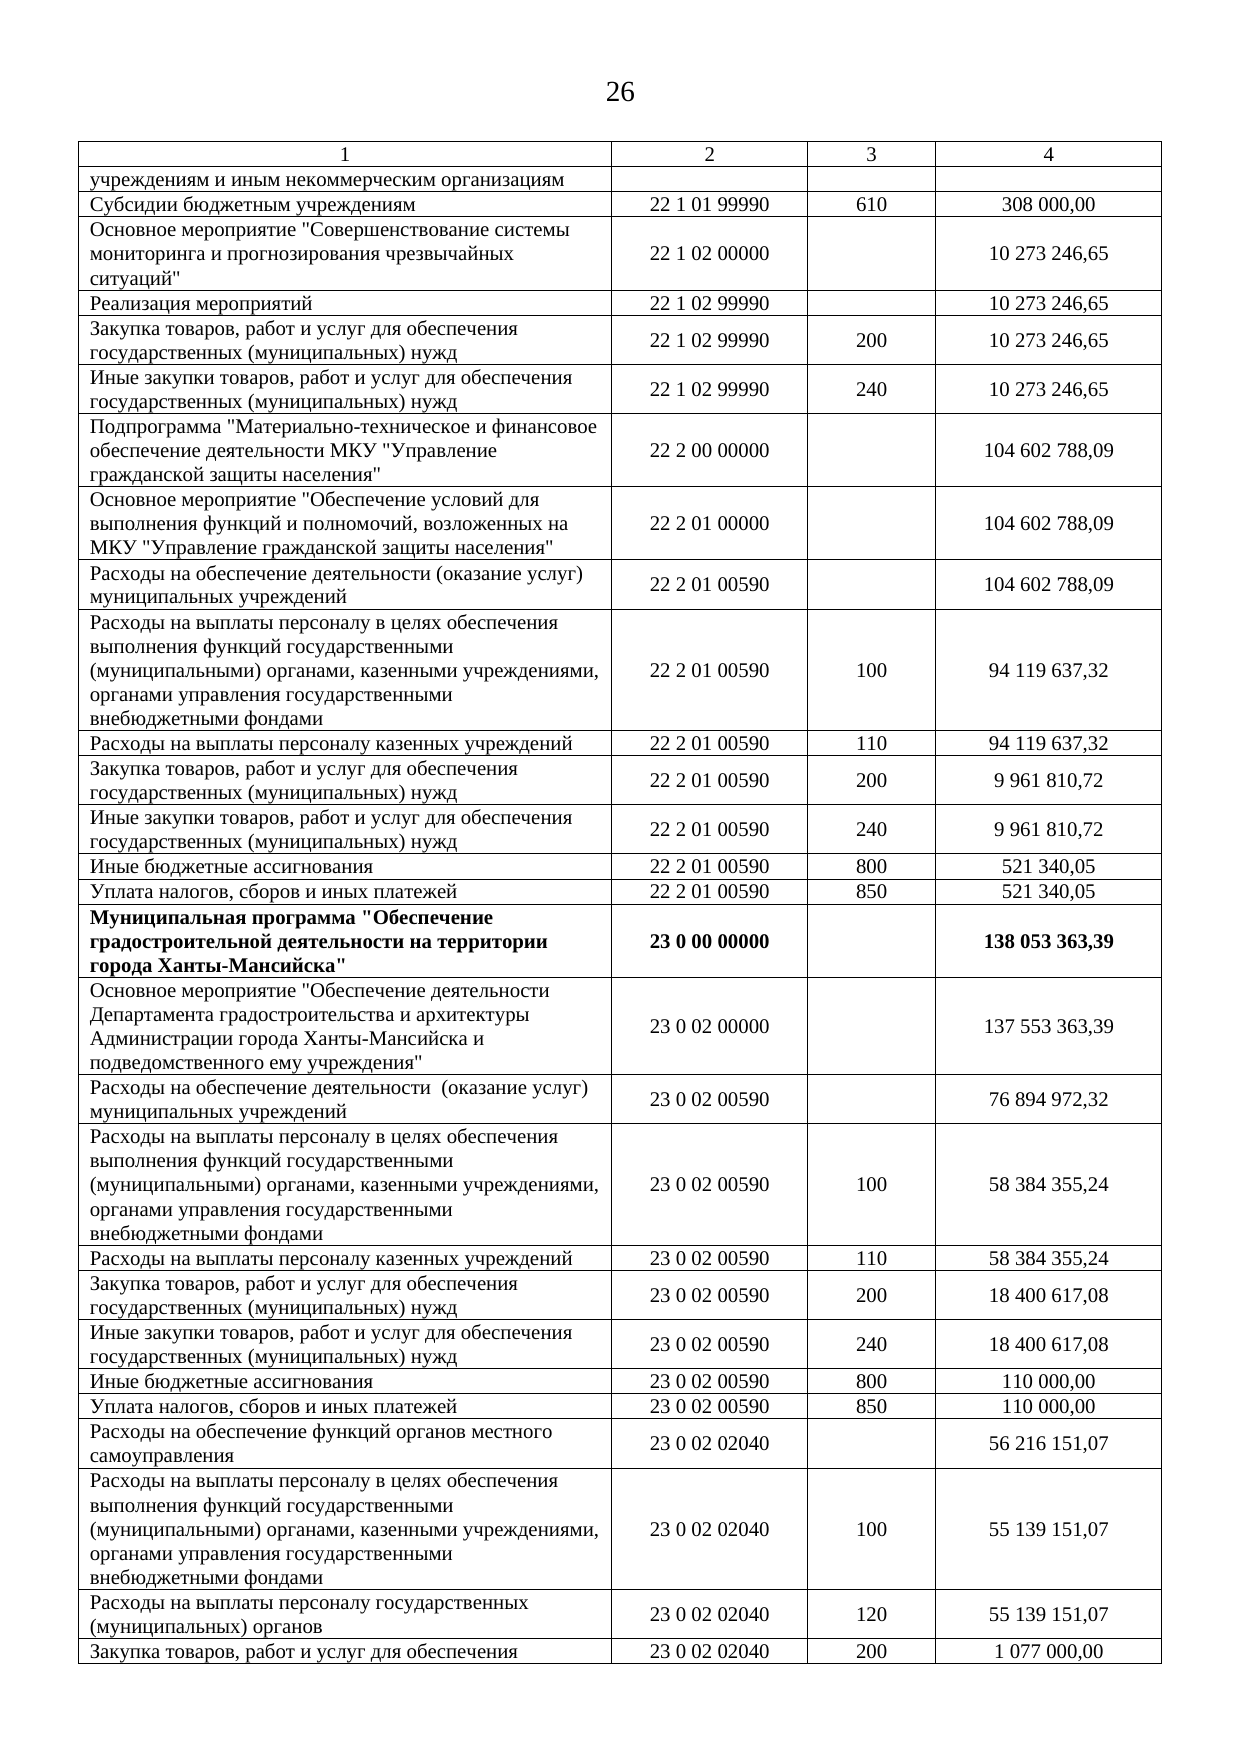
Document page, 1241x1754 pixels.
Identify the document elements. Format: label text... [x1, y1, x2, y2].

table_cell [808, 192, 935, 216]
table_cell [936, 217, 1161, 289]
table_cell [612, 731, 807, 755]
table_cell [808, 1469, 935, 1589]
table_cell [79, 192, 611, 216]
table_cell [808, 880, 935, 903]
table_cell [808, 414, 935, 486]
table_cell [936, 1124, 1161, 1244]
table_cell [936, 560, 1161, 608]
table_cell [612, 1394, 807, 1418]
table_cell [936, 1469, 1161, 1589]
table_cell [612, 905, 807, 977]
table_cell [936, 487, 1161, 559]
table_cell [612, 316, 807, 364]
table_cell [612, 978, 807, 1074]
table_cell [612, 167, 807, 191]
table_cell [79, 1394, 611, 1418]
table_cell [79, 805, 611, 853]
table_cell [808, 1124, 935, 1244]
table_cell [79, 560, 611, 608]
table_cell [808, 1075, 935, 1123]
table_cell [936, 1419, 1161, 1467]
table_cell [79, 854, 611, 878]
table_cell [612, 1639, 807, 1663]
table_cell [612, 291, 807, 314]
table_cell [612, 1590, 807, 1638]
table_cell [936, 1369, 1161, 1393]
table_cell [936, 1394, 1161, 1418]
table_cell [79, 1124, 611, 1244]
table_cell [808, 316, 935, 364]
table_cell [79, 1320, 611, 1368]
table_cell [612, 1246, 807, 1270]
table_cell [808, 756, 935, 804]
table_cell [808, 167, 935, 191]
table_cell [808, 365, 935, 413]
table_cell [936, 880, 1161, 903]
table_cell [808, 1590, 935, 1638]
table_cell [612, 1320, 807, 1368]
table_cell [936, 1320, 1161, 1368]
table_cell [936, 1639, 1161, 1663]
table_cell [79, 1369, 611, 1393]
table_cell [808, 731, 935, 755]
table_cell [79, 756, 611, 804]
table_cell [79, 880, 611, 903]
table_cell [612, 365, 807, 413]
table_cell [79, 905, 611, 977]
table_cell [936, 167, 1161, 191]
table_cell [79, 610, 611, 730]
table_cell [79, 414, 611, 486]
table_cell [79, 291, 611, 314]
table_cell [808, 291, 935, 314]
table_header 1 [79, 142, 611, 166]
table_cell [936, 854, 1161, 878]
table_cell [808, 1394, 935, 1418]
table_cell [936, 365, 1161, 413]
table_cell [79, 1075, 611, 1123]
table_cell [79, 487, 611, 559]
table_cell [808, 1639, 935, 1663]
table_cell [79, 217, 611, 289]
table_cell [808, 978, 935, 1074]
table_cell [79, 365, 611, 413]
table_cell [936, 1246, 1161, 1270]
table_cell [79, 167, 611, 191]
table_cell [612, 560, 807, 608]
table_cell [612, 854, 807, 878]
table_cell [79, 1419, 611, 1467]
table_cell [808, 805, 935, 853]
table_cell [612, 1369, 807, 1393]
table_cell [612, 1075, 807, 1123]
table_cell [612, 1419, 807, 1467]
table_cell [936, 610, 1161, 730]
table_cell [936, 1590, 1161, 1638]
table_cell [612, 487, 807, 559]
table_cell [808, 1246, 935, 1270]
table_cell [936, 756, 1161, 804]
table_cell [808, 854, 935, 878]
table_header 4 [936, 142, 1161, 166]
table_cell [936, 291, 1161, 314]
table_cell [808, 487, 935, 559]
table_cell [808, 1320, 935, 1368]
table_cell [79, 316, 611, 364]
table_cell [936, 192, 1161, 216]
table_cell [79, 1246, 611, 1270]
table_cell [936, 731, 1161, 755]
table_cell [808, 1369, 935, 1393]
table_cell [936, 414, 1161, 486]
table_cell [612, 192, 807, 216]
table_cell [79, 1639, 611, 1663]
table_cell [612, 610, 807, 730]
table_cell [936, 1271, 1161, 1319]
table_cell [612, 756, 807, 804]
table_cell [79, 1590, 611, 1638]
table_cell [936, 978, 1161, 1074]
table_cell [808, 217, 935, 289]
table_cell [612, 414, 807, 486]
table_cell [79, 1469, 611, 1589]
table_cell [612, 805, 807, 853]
table_header 3 [808, 142, 935, 166]
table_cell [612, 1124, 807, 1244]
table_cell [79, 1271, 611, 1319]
table_header 2 [612, 142, 807, 166]
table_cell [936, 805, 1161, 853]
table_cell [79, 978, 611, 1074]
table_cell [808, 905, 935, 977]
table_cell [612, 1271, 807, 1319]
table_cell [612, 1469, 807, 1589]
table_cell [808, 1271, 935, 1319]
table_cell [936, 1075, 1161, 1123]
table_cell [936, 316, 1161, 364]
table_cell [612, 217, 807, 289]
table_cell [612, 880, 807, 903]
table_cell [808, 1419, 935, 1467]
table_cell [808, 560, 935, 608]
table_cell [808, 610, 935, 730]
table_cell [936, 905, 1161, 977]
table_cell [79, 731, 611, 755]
